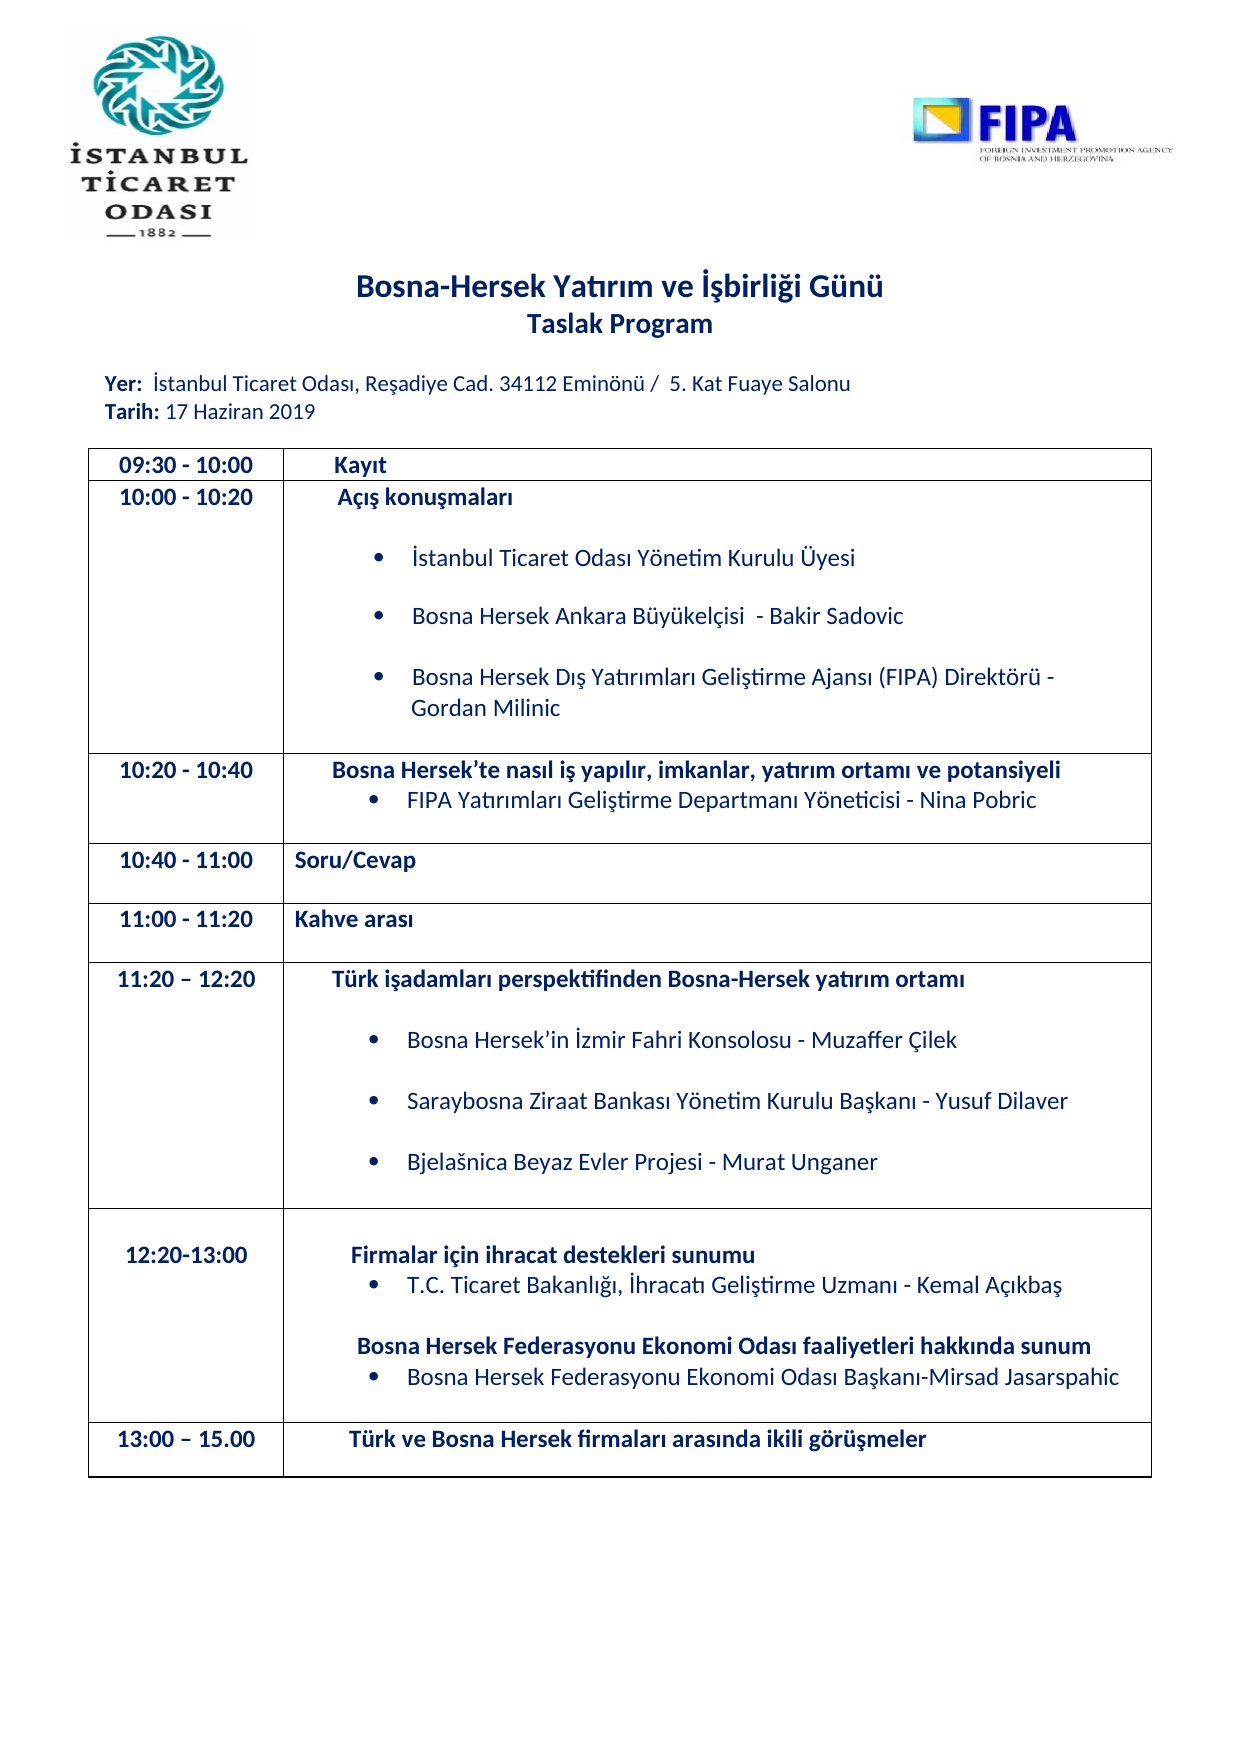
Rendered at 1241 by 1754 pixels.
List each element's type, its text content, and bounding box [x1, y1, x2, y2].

text Bosna-Hersek Yatırım ve İşbirliği Günü [29, 265, 1211, 306]
picture [862, 32, 1209, 224]
table_cell Türk işadamları perspektifinden Bosna-Hersek yatırım ortamı Bosna Hersek’in İzmir Fahri Konsolosu - Muzaffer Çilek Saraybosna Ziraat Bankası Yönetim Kurulu Başkanı - Yusuf Dilaver Bjelašnica Beyaz Evler Projesi - Murat Unganer [284, 963, 1151, 1207]
table_cell Türk ve Bosna Hersek firmaları arasında ikili görüşmeler [284, 1423, 1151, 1476]
text Tarih: 17 Haziran 2019 [104, 397, 1211, 425]
text Taslak Program [29, 306, 1211, 341]
table_cell Bosna Hersek’te nasıl iş yapılır, imkanlar, yatırım ortamı ve potansiyeli FIPA Yatırımları Geliştirme Departmanı Yöneticisi - Nina Pobric [284, 754, 1151, 843]
table_cell Soru/Cevap [284, 844, 1151, 903]
table_header 09:30 - 10:00 [89, 449, 283, 480]
table_cell 12:20-13:00 [89, 1209, 283, 1422]
table_cell 11:20 – 12:20 [89, 963, 283, 1207]
picture [64, 28, 252, 238]
table_header Kayıt [284, 449, 1151, 480]
table_cell Kahve arası [284, 904, 1151, 962]
text Yer: İstanbul Ticaret Odası, Reşadiye Cad. 34112 Eminönü / 5. Kat Fuaye Salonu [104, 369, 1211, 397]
table_cell 10:20 - 10:40 [89, 754, 283, 843]
table_cell 13:00 – 15.00 [89, 1423, 283, 1476]
table_cell 10:40 - 11:00 [89, 844, 283, 903]
table_cell Açış konuşmaları İstanbul Ticaret Odası Yönetim Kurulu Üyesi Bosna Hersek Ankara Büyükelçisi - Bakir Sadovic Bosna Hersek Dış Yatırımları Geliştirme Ajansı (FIPA) Direktörü - Gordan Milinic [284, 481, 1151, 753]
table_cell 11:00 - 11:20 [89, 904, 283, 962]
table_cell Firmalar için ihracat destekleri sunumu T.C. Ticaret Bakanlığı, İhracatı Geliştirme Uzmanı - Kemal Açıkbaş Bosna Hersek Federasyonu Ekonomi Odası faaliyetleri hakkında sunum Bosna Hersek Federasyonu Ekonomi Odası Başkanı-Mirsad Jasarspahic [284, 1209, 1151, 1422]
table_cell 10:00 - 10:20 [89, 481, 283, 753]
